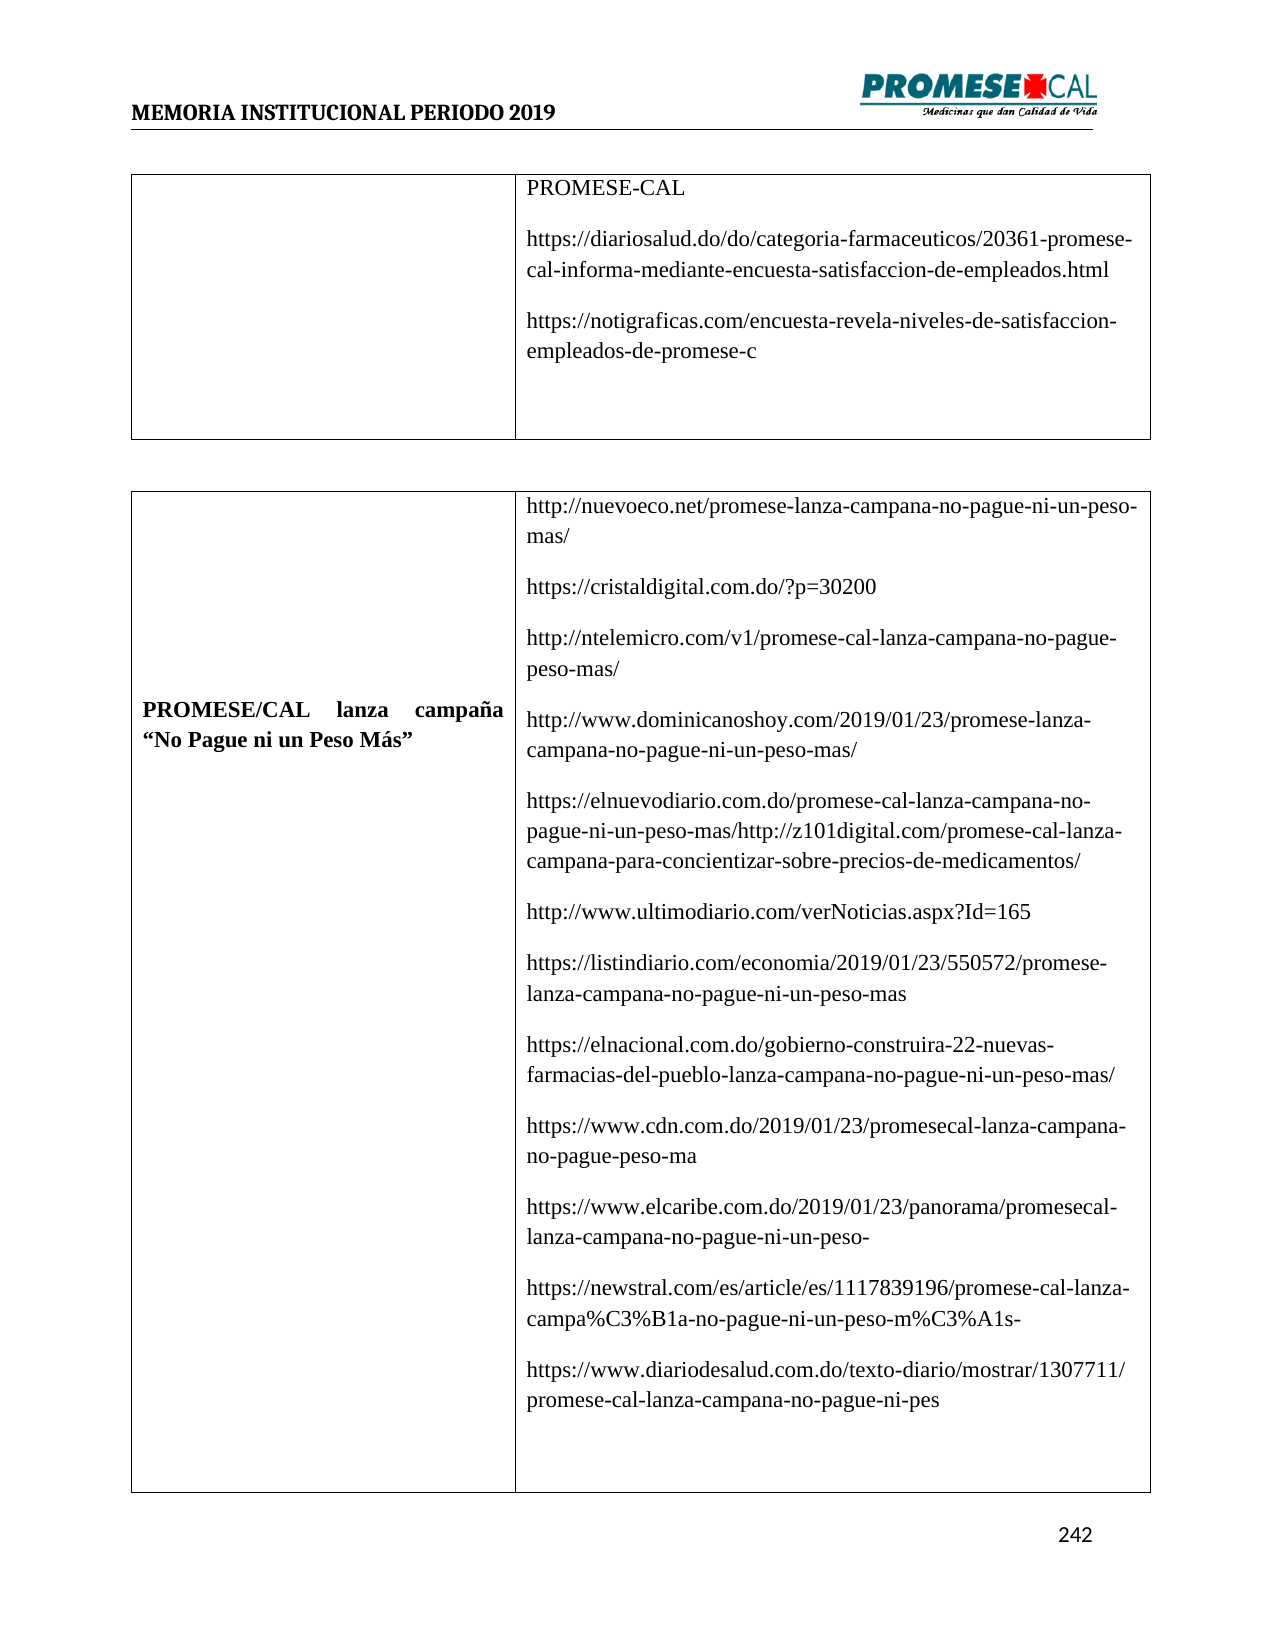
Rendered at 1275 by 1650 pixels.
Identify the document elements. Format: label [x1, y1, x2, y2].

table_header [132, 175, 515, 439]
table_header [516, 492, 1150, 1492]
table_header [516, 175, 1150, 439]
picture [843, 68, 1105, 125]
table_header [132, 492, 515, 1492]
